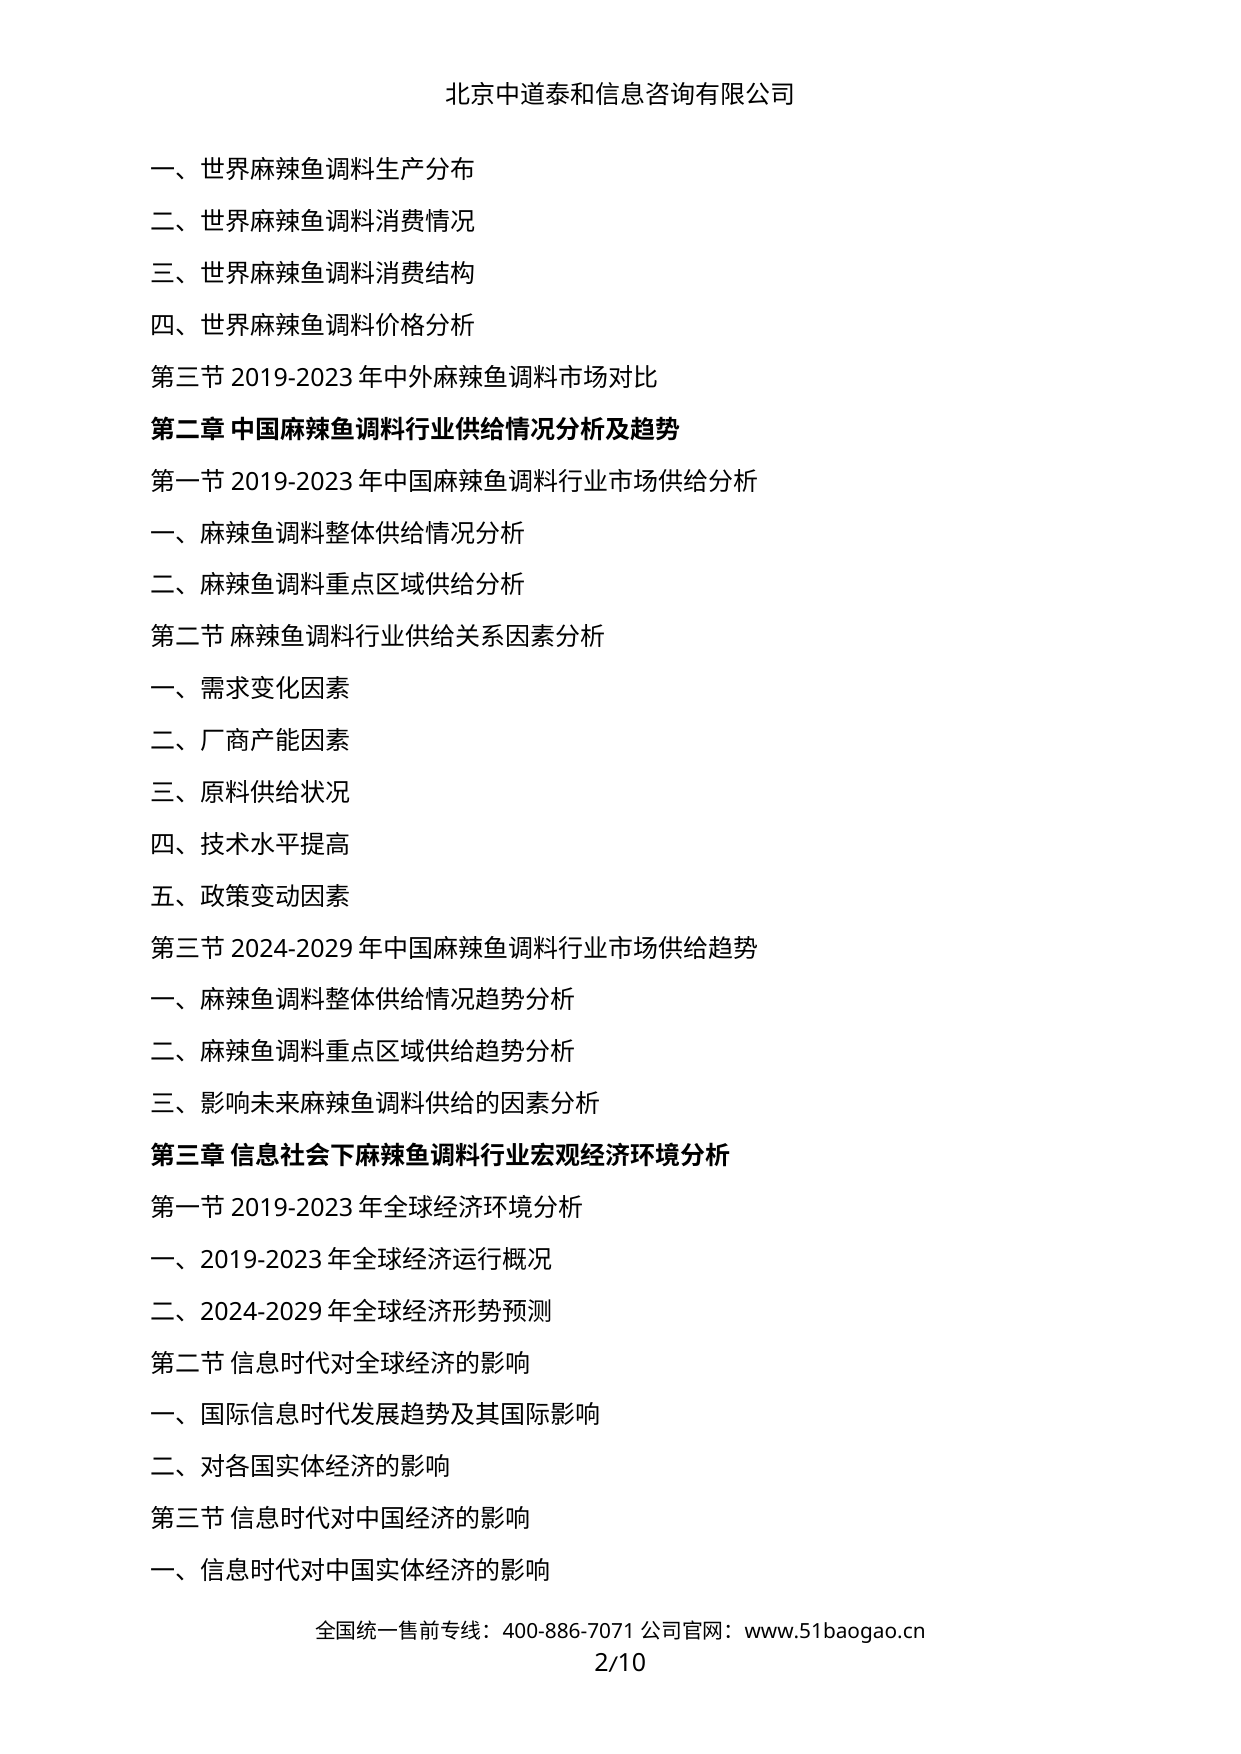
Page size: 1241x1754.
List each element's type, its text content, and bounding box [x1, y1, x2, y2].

text 一、国际信息时代发展趋势及其国际影响 [150, 1395, 1090, 1431]
text 三、原料供给状况 [150, 772, 1090, 809]
text 四、技术水平提高 [150, 824, 1090, 861]
text 第三节 信息时代对中国经济的影响 [150, 1499, 1090, 1535]
text 第二节 麻辣鱼调料行业供给关系因素分析 [150, 617, 1090, 653]
text 第三节 2024-2029年中国麻辣鱼调料行业市场供给趋势 [150, 928, 1090, 964]
text 一、世界麻辣鱼调料生产分布 [150, 150, 1090, 186]
text 一、信息时代对中国实体经济的影响 [150, 1551, 1090, 1587]
text 一、需求变化因素 [150, 669, 1090, 705]
text 二、厂商产能因素 [150, 721, 1090, 757]
text 二、世界麻辣鱼调料消费情况 [150, 202, 1090, 238]
text 第二章 中国麻辣鱼调料行业供给情况分析及趋势 [150, 409, 1090, 446]
text 二、对各国实体经济的影响 [150, 1447, 1090, 1483]
text 五、政策变动因素 [150, 876, 1090, 912]
text 一、麻辣鱼调料整体供给情况趋势分析 [150, 980, 1090, 1016]
text 第一节 2019-2023年全球经济环境分析 [150, 1187, 1090, 1224]
text 三、世界麻辣鱼调料消费结构 [150, 254, 1090, 290]
text 一、麻辣鱼调料整体供给情况分析 [150, 513, 1090, 549]
text 二、麻辣鱼调料重点区域供给趋势分析 [150, 1032, 1090, 1068]
text 一、2019-2023年全球经济运行概况 [150, 1239, 1090, 1276]
text 四、世界麻辣鱼调料价格分析 [150, 306, 1090, 342]
text 第一节 2019-2023年中国麻辣鱼调料行业市场供给分析 [150, 461, 1090, 497]
text 第三章 信息社会下麻辣鱼调料行业宏观经济环境分析 [150, 1136, 1090, 1172]
text 第二节 信息时代对全球经济的影响 [150, 1343, 1090, 1379]
text 二、麻辣鱼调料重点区域供给分析 [150, 565, 1090, 601]
text 第三节 2019-2023年中外麻辣鱼调料市场对比 [150, 357, 1090, 394]
text 二、2024-2029年全球经济形势预测 [150, 1291, 1090, 1327]
text 三、影响未来麻辣鱼调料供给的因素分析 [150, 1084, 1090, 1120]
